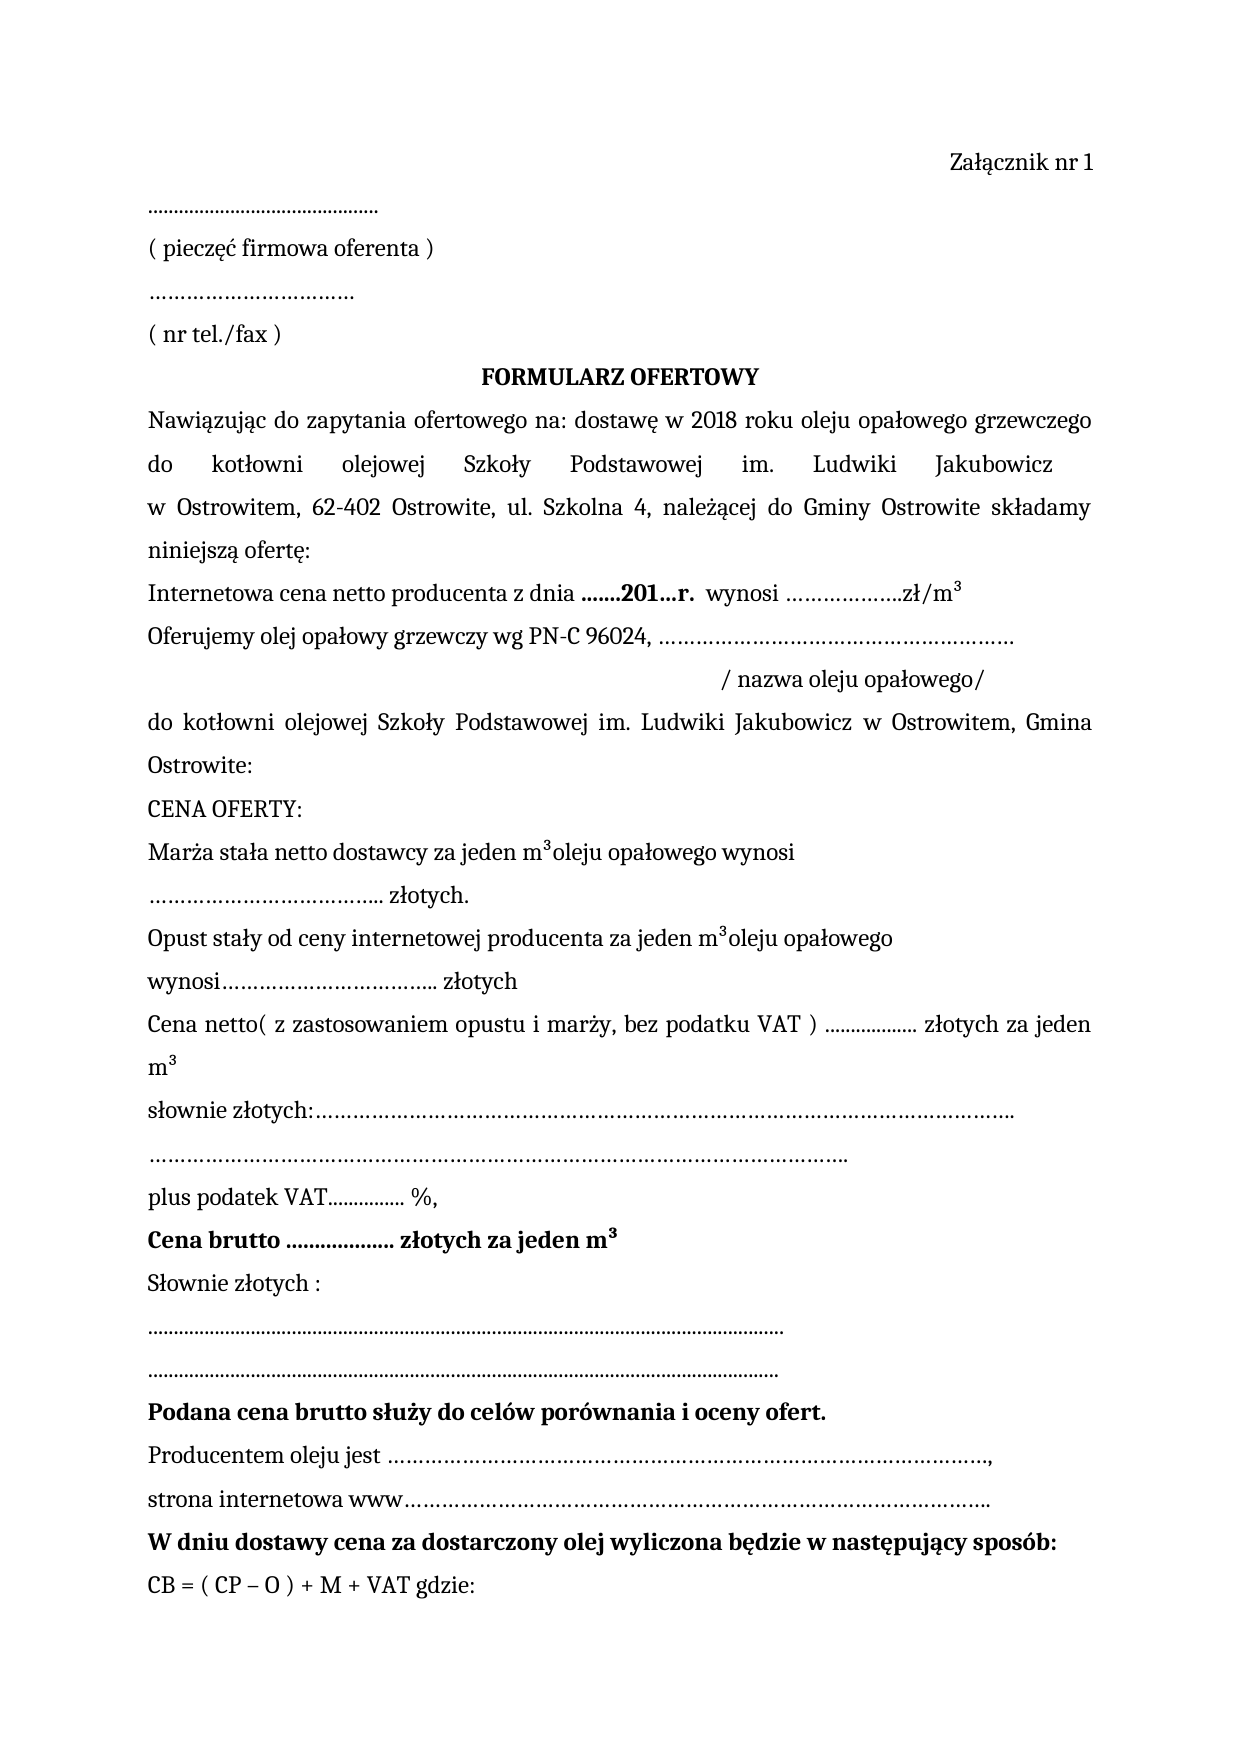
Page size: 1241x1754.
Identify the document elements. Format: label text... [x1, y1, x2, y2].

text Nawiązując do zapytania ofertowego na: dostawę w 2018 roku oleju opałowego grzewczego do kotłowni olejowej Szkoły Podstawowej im. Ludwiki Jakubowicz w Ostrowitem, 62-402 Ostrowite, ul. Szkolna 4, należącej do Gminy Ostrowite składamy niniejszą ofertę: [148, 406, 1093, 564]
text do kotłowni olejowej Szkoły Podstawowej im. Ludwiki Jakubowicz w Ostrowitem, Gmina Ostrowite: [148, 708, 1093, 780]
text CB = ( CP – O ) + M + VAT gdzie: [148, 1571, 1093, 1599]
text ............................................. [148, 191, 1093, 219]
text Słownie złotych : [148, 1269, 1093, 1298]
text ( nr tel./fax ) [148, 320, 1093, 349]
text Marża stała netto dostawcy za jeden m³oleju opałowego wynosi [148, 838, 1093, 866]
text plus podatek VAT............... %, [148, 1183, 1093, 1211]
text Producentem oleju jest ……………………………………………………………………………………, [148, 1441, 1093, 1470]
text Cena netto( z zastosowaniem opustu i marży, bez podatku VAT ) .................. złotych za jeden m³ [148, 1010, 1093, 1082]
text …………………………………………………………………………………………………. [148, 1139, 1093, 1168]
text W dniu dostawy cena za dostarczony olej wyliczona będzie w następujący sposób: [148, 1528, 1093, 1556]
text Podana cena brutto służy do celów porównania i oceny ofert. [148, 1398, 1093, 1427]
text CENA OFERTY: [148, 794, 1093, 823]
text ……………………………….. złotych. [148, 881, 1093, 909]
text / nazwa oleju opałowego/ [148, 665, 1093, 694]
text ( pieczęć firmowa oferenta ) [148, 234, 1093, 263]
text FORMULARZ OFERTOWY [148, 363, 1093, 392]
text Oferujemy olej opałowy grzewczy wg PN-C 96024, ………………………………………………… [148, 622, 1093, 651]
text Cena brutto ................... złotych za jeden m³ [148, 1226, 1093, 1254]
text …………………………… [148, 277, 1093, 306]
text wynosi…………………………….. złotych [148, 967, 1093, 996]
text strona internetowa www…………………………………………………………………………………. [148, 1484, 1093, 1513]
text Załącznik nr 1 [148, 148, 1093, 176]
text ........................................................................................................................... [148, 1355, 1093, 1384]
text ............................................................................................................................ [148, 1312, 1093, 1341]
text Opust stały od ceny internetowej producenta za jeden m³oleju opałowego [148, 924, 1093, 953]
text słownie złotych:…………………………………………………………………………………………………. [148, 1096, 1093, 1125]
text Internetowa cena netto producenta z dnia .......201…r. wynosi ……………….zł/m³ [148, 579, 1093, 608]
